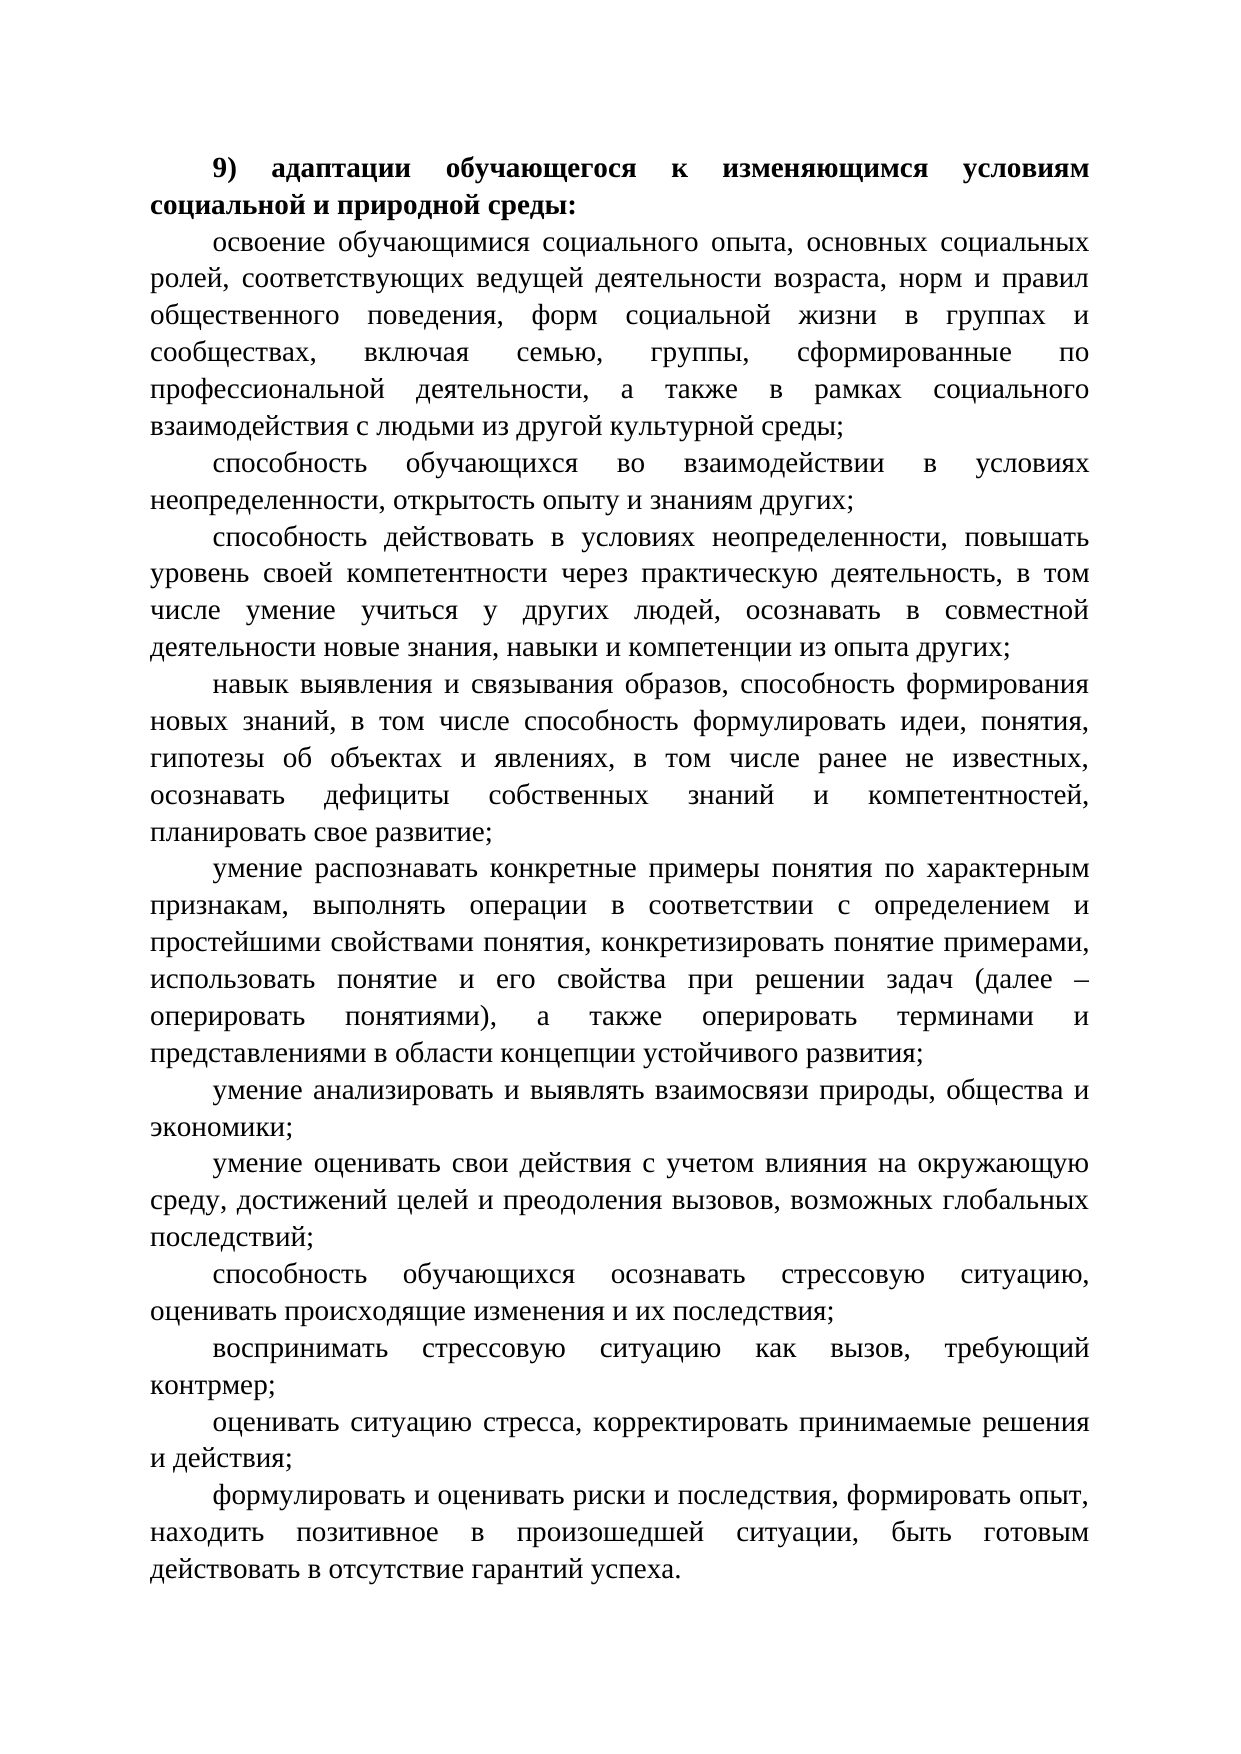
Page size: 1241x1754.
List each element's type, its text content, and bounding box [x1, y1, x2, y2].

text освоение обучающимися социального опыта, основных социальных ролей, соответствующих ведущей деятельности возраста, норм и правил общественного поведения, форм социальной жизни в группах и сообществах, включая семью, группы, сформированные по профессиональной деятельности, а также в рамках социального взаимодействия с людьми из другой культурной среды; [150, 224, 1090, 442]
text навык выявления и связывания образов, способность формирования новых знаний, в том числе способность формулировать идеи, понятия, гипотезы об объектах и явлениях, в том числе ранее не известных, осознавать дефициты собственных знаний и компетентностей, планировать свое развитие; [150, 666, 1090, 847]
text способность обучающихся во взаимодействии в условиях неопределенности, открытость опыту и знаниям других; [150, 445, 1090, 515]
text воспринимать стрессовую ситуацию как вызов, требующий контрмер; [150, 1330, 1090, 1400]
text умение распознавать конкретные примеры понятия по характерным признакам, выполнять операции в соответствии с определением и простейшими свойствами понятия, конкретизировать понятие примерами, использовать понятие и его свойства при решении задач (далее – оперировать понятиями), а также оперировать терминами и представлениями в области концепции устойчивого развития; [150, 851, 1090, 1068]
text умение оценивать свои действия с учетом влияния на окружающую среду, достижений целей и преодоления вызовов, возможных глобальных последствий; [150, 1146, 1090, 1253]
text формулировать и оценивать риски и последствия, формировать опыт, находить позитивное в произошедшей ситуации, быть готовым действовать в отсутствие гарантий успеха. [150, 1477, 1090, 1585]
text способность обучающихся осознавать стрессовую ситуацию, оценивать происходящие изменения и их последствия; [150, 1256, 1090, 1327]
text оценивать ситуацию стресса, корректировать принимаемые решения и действия; [150, 1404, 1090, 1474]
text умение анализировать и выявлять взаимосвязи природы, общества и экономики; [150, 1072, 1090, 1142]
text 9) адаптации обучающегося к изменяющимся условиям социальной и природной среды: [150, 150, 1090, 220]
text способность действовать в условиях неопределенности, повышать уровень своей компетентности через практическую деятельность, в том числе умение учиться у других людей, осознавать в совместной деятельности новые знания, навыки и компетенции из опыта других; [150, 519, 1090, 663]
